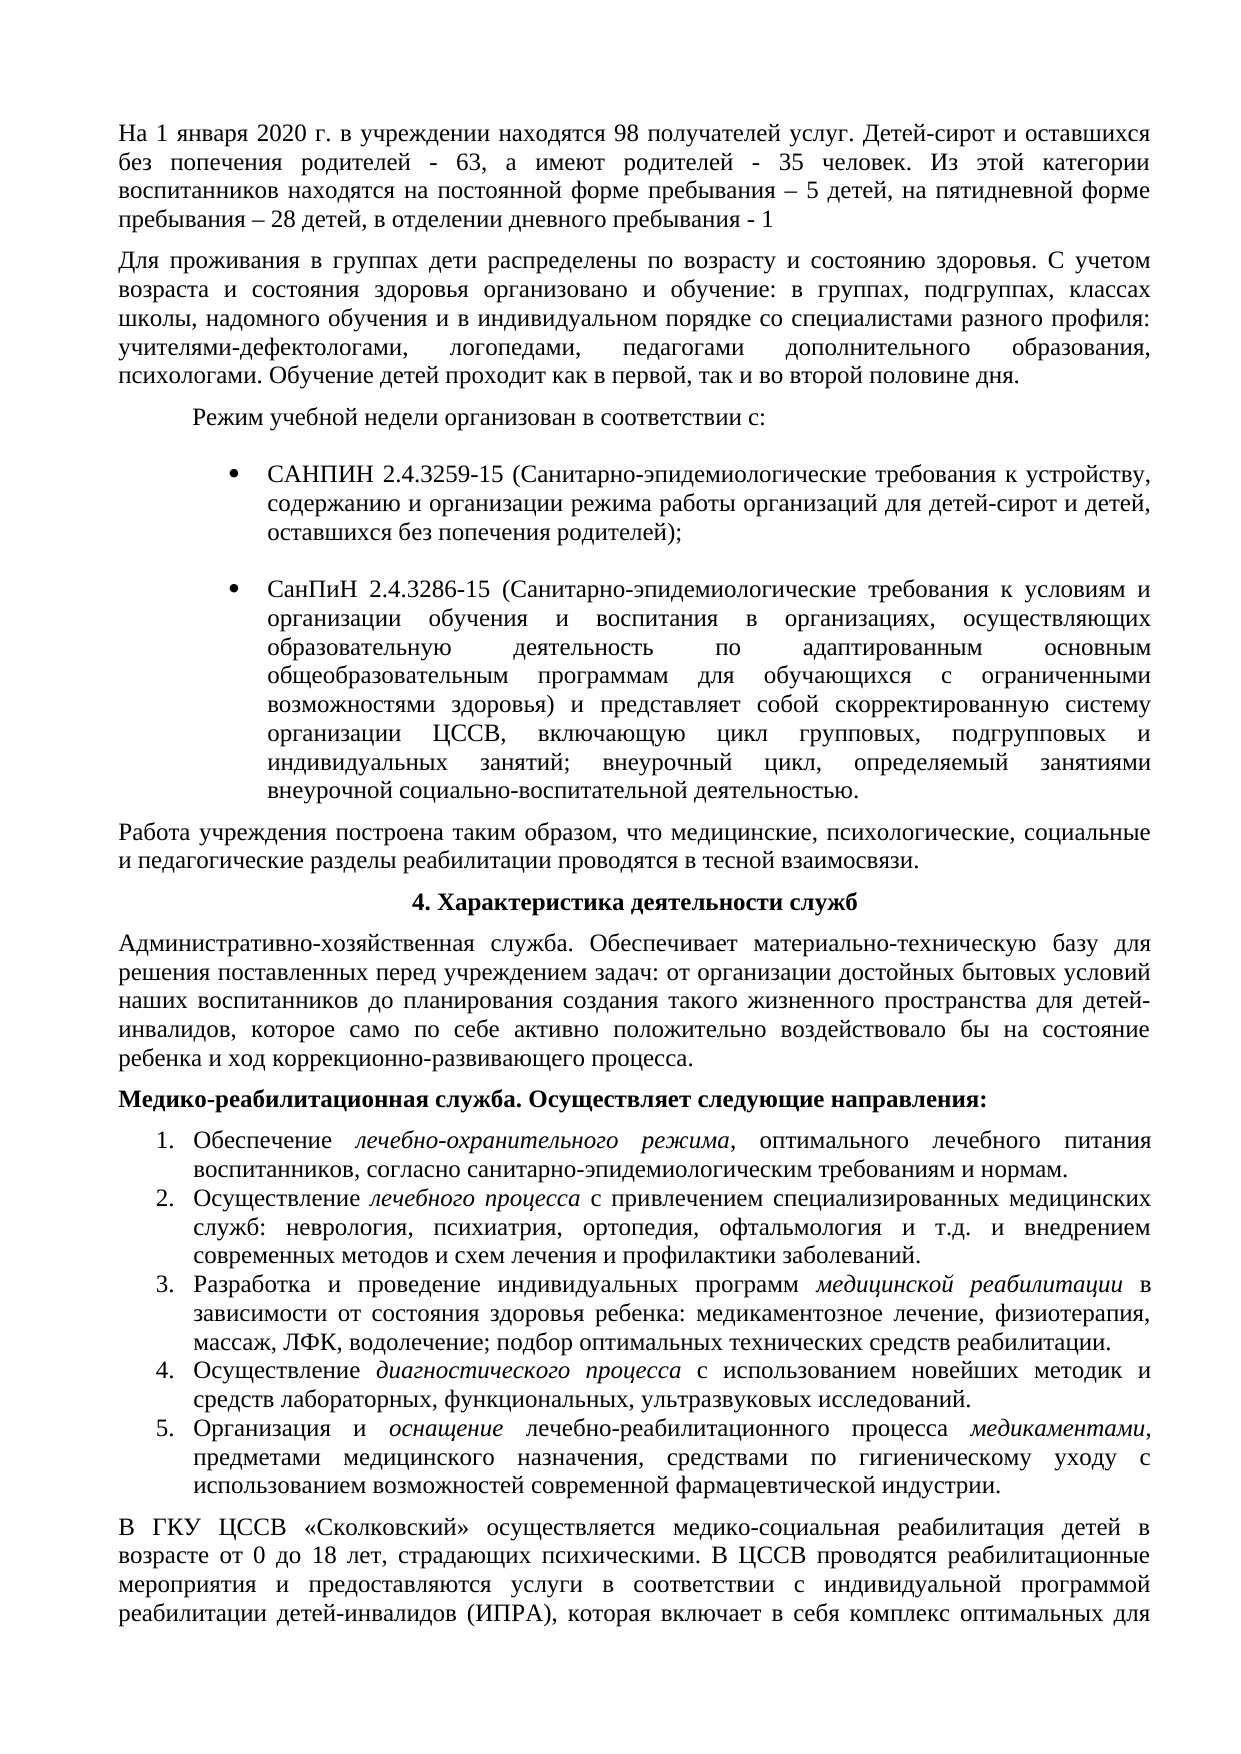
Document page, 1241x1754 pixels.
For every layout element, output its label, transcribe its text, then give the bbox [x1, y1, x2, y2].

text На 1 января 2020 г. в учреждении находятся 98 получателей услуг. Детей-сирот и оставшихся без попечения родителей - 63, а имеют родителей - 35 человек. Из этой категории воспитанников находятся на постоянной форме пребывания – 5 детей, на пятидневной форме пребывания – 28 детей, в отделении дневного пребывания - 1 [118, 118, 1152, 233]
text Режим учебной недели организован в соответствии с: [118, 402, 1152, 431]
text Работа учреждения построена таким образом, что медицинские, психологические, социальные и педагогические разделы реабилитации проводятся в тесной взаимосвязи. [118, 817, 1152, 874]
text Административно-хозяйственная служба. Обеспечивает материально-техническую базу для решения поставленных перед учреждением задач: от организации достойных бытовых условий наших воспитанников до планирования создания такого жизненного пространства для детей-инвалидов, которое само по себе активно положительно воздействовало бы на состояние ребенка и ход коррекционно-развивающего процесса. [118, 928, 1152, 1072]
list Обеспечение лечебно-охранительного режима, оптимального лечебного питания воспитанников, согласно санитарно-эпидемиологическим требованиям и нормам. [156, 1126, 1152, 1183]
list Осуществление лечебного процесса с привлечением специализированных медицинских служб: неврология, психиатрия, ортопедия, офтальмология и т.д. и внедрением современных методов и схем лечения и профилактики заболеваний. [156, 1183, 1152, 1269]
text 4. Характеристика деятельности служб [118, 887, 1152, 916]
list СанПиН 2.4.3286-15 (Санитарно-эпидемиологические требования к условиям и организации обучения и воспитания в организациях, осуществляющих образовательную деятельность по адаптированным основным общеобразовательным программам для обучающихся с ограниченными возможностями здоровья) и представляет собой скорректированную систему организации ЦССВ, включающую цикл групповых, подгрупповых и индивидуальных занятий; внеурочный цикл, определяемый занятиями внеурочной социально-воспитательной деятельностью. [229, 574, 1152, 804]
list Осуществление диагностического процесса с использованием новейших методик и средств лабораторных, функциональных, ультразвуковых исследований. [156, 1356, 1152, 1413]
text Медико-реабилитационная служба. Осуществляет следующие направления: [118, 1084, 1152, 1113]
list САНПИН 2.4.3259-15 (Санитарно-эпидемиологические требования к устройству, содержанию и организации режима работы организаций для детей-сирот и детей, оставшихся без попечения родителей); [229, 459, 1152, 546]
text Для проживания в группах дети распределены по возрасту и состоянию здоровья. С учетом возраста и состояния здоровья организовано и обучение: в группах, подгруппах, классах школы, надомного обучения и в индивидуальном порядке со специалистами разного профиля: учителями-дефектологами, логопедами, педагогами дополнительного образования, психологами. Обучение детей проходит как в первой, так и во второй половине дня. [118, 246, 1152, 389]
list Разработка и проведение индивидуальных программ медицинской реабилитации в зависимости от состояния здоровья ребенка: медикаментозное лечение, физиотерапия, массаж, ЛФК, водолечение; подбор оптимальных технических средств реабилитации. [156, 1269, 1152, 1356]
list Организация и оснащение лечебно-реабилитационного процесса медикаментами, предметами медицинского назначения, средствами по гигиеническому уходу с использованием возможностей современной фармацевтической индустрии. [156, 1413, 1152, 1499]
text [118, 1512, 1152, 1627]
